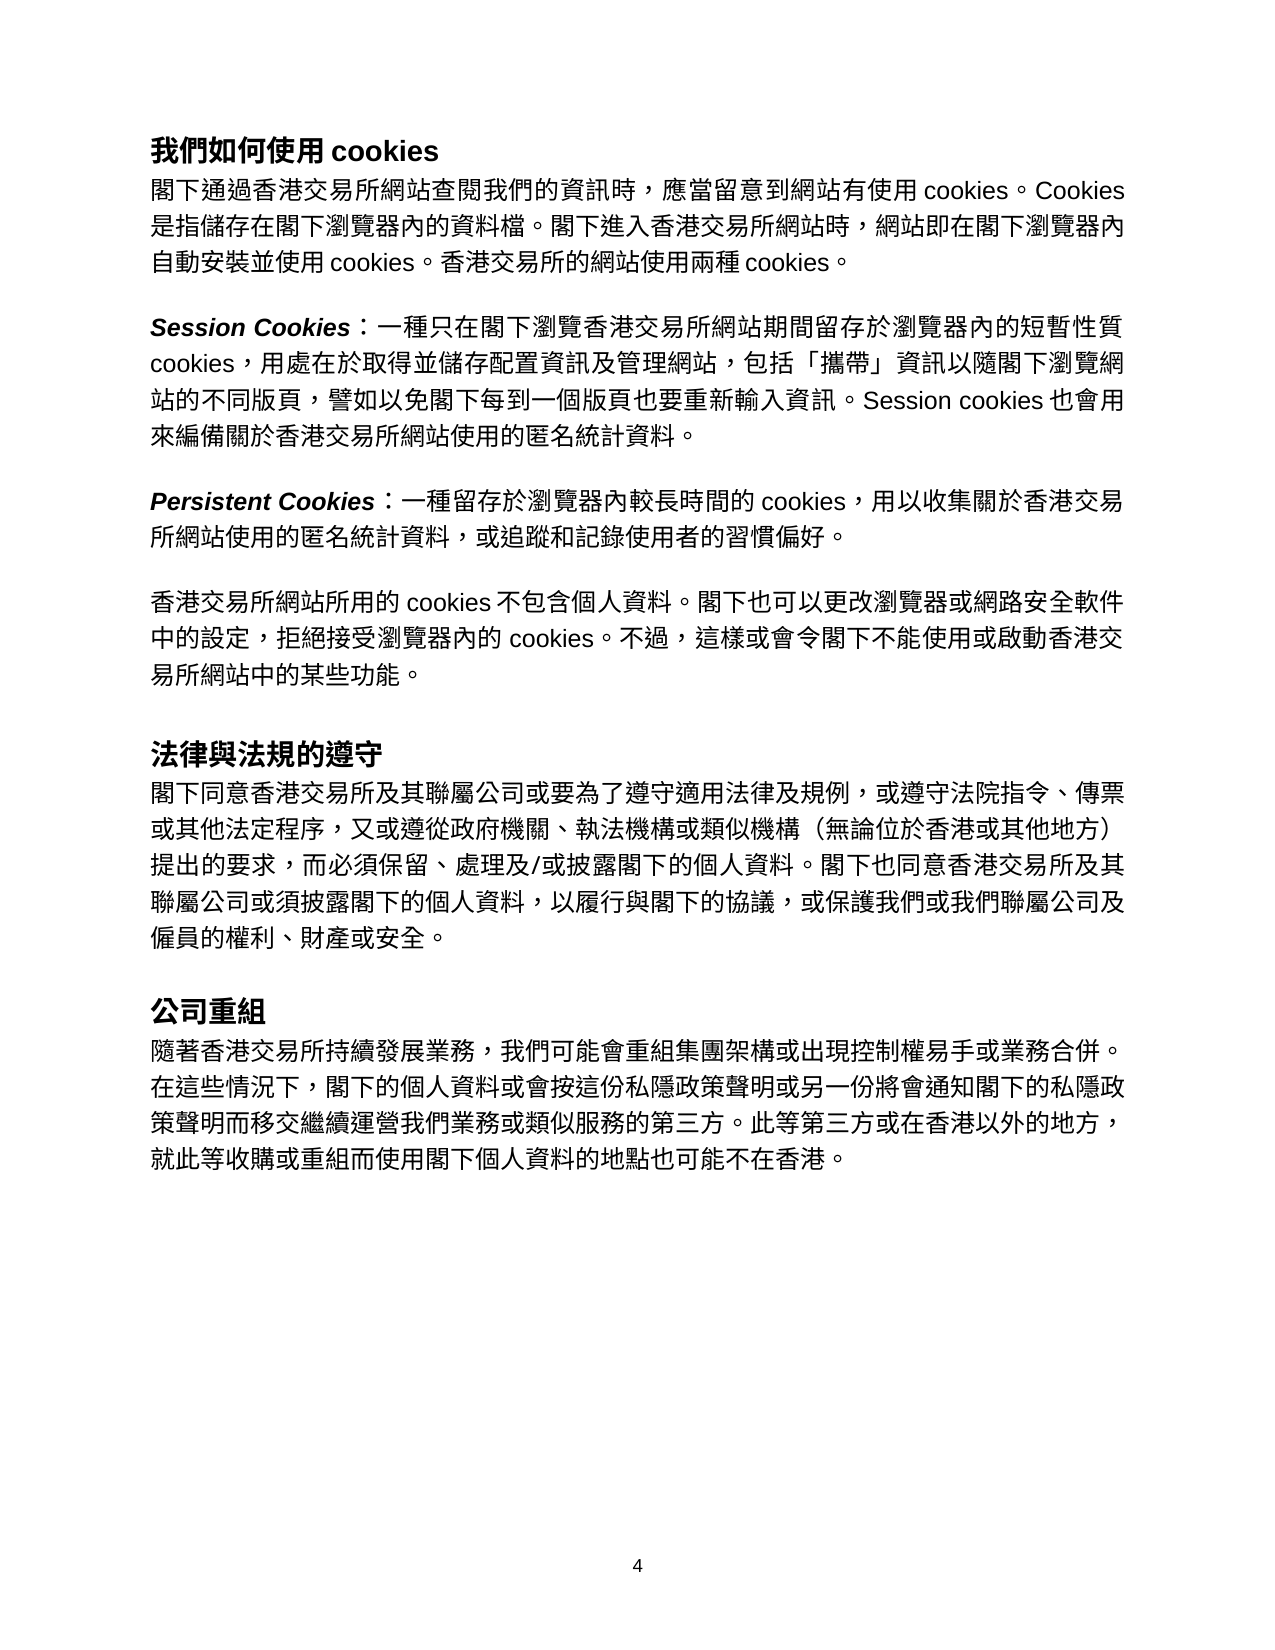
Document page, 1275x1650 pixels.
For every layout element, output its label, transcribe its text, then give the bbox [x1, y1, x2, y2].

text 法律與法規的遵守 [150, 731, 1125, 773]
text Persistent Cookies：一種留存於瀏覽器內較長時間的cookies，用以收集關於香港交易所網站使用的匿名統計資料，或追蹤和記錄使用者的習慣偏好。 [150, 481, 1125, 554]
text 公司重組 [150, 989, 1125, 1031]
text 隨著香港交易所持續發展業務，我們可能會重組集團架構或出現控制權易手或業務合併。在這些情況下，閣下的個人資料或會按這份私隱政策聲明或另一份將會通知閣下的私隱政策聲明而移交繼續運營我們業務或類似服務的第三方。此等第三方或在香港以外的地方，就此等收購或重組而使用閣下個人資料的地點也可能不在香港。 [150, 1031, 1125, 1176]
text 我們如何使用cookies [150, 128, 1125, 170]
text 閣下通過香港交易所網站查閱我們的資訊時，應當留意到網站有使用cookies。Cookies是指儲存在閣下瀏覽器內的資料檔。閣下進入香港交易所網站時，網站即在閣下瀏覽器內自動安裝並使用cookies。香港交易所的網站使用兩種cookies。 [150, 170, 1125, 279]
text 香港交易所網站所用的cookies不包含個人資料。閣下也可以更改瀏覽器或網路安全軟件中的設定，拒絕接受瀏覽器內的cookies。不過，這樣或會令閣下不能使用或啟動香港交易所網站中的某些功能。 [150, 583, 1125, 691]
text Session Cookies：一種只在閣下瀏覽香港交易所網站期間留存於瀏覽器內的短暫性質cookies，用處在於取得並儲存配置資訊及管理網站，包括「攜帶」資訊以隨閣下瀏覽網站的不同版頁，譬如以免閣下每到一個版頁也要重新輸入資訊。Session cookies也會用來編備關於香港交易所網站使用的匿名統計資料。 [150, 308, 1125, 453]
text 閣下同意香港交易所及其聯屬公司或要為了遵守適用法律及規例，或遵守法院指令、傳票或其他法定程序，又或遵從政府機關、執法機構或類似機構（無論位於香港或其他地方）提出的要求，而必須保留、處理及/或披露閣下的個人資料。閣下也同意香港交易所及其聯屬公司或須披露閣下的個人資料，以履行與閣下的協議，或保護我們或我們聯屬公司及僱員的權利、財產或安全。 [150, 773, 1125, 954]
